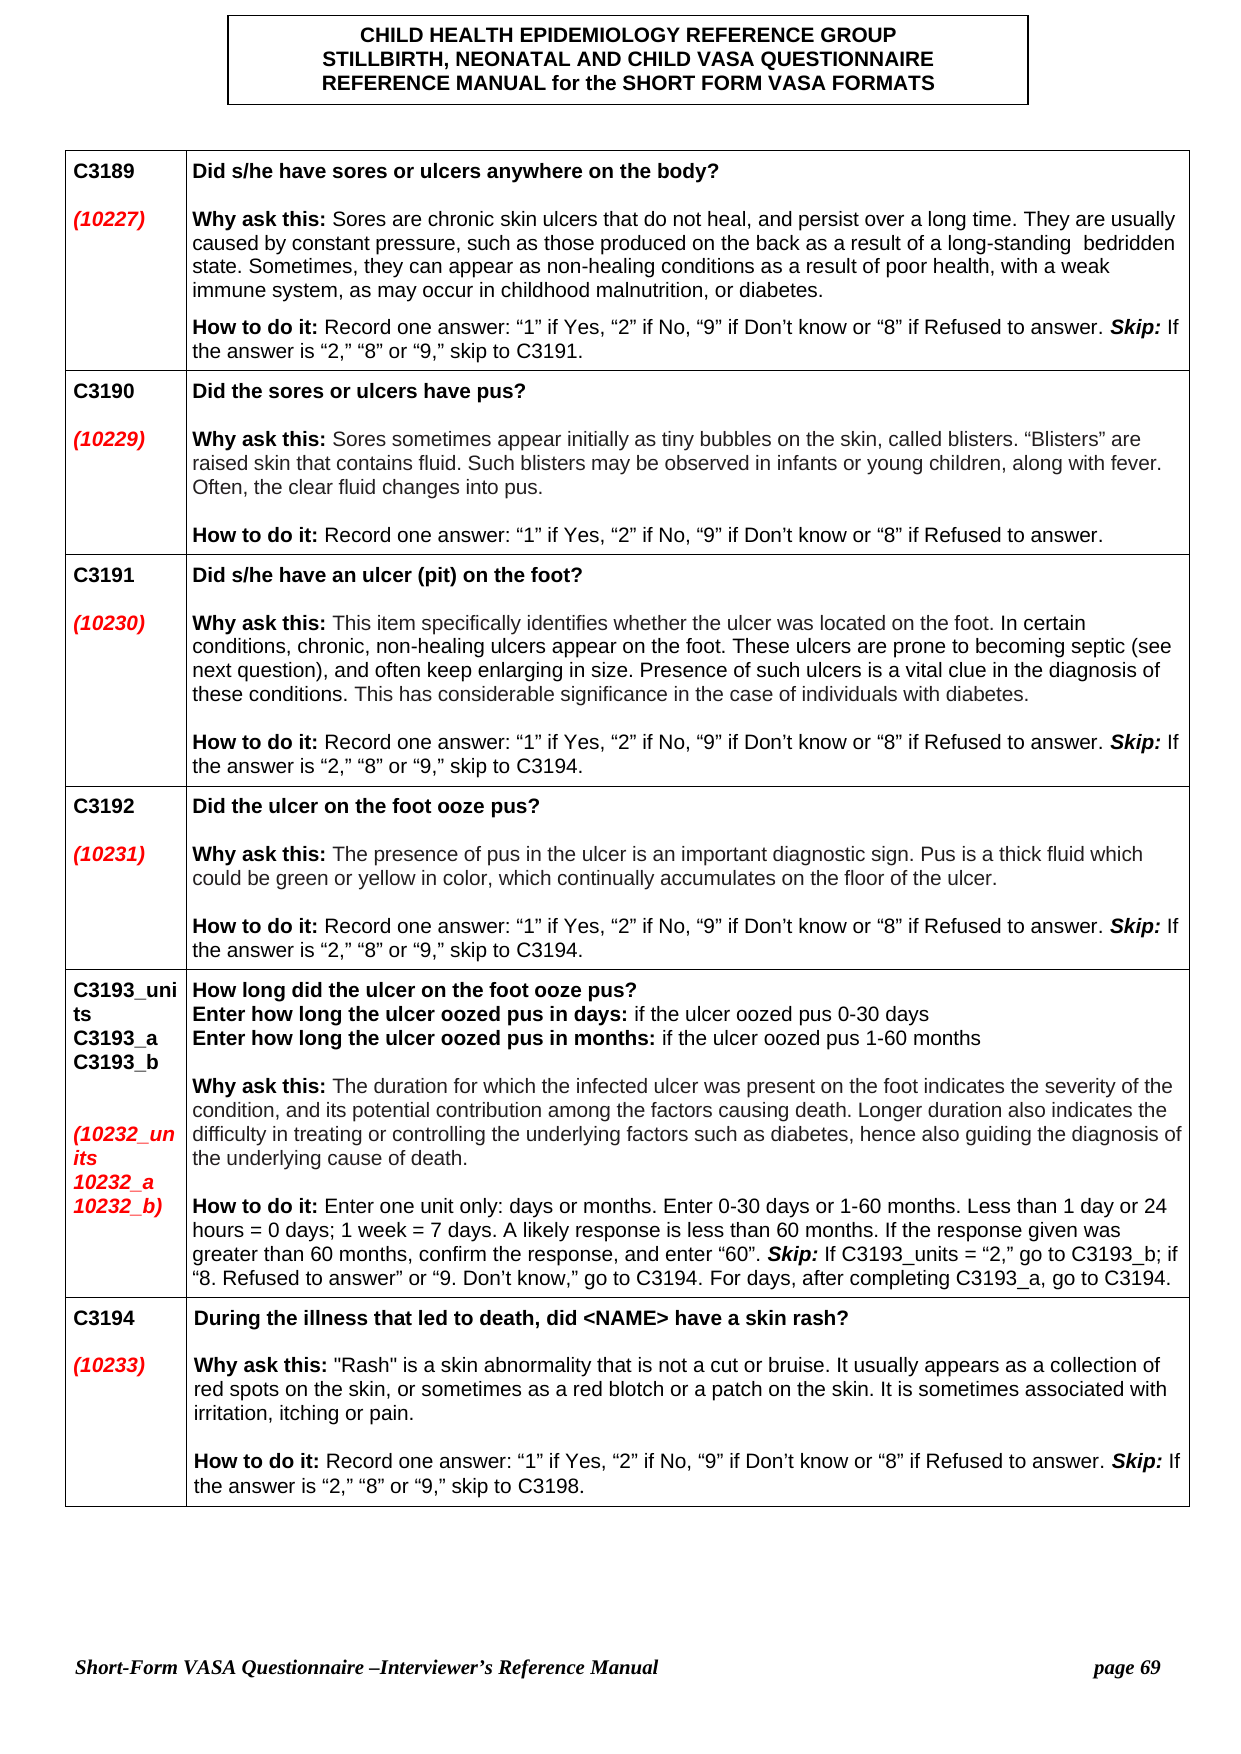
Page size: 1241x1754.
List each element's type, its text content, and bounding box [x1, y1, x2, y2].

table_cell Did the sores or ulcers have pus? Why ask this: Sores sometimes appear initially as tiny bubbles on the skin, called blisters. “Blisters” are raised skin that contains fluid. Such blisters may be observed in infants or young children, along with fever. Often, the clear fluid changes into pus. How to do it: Record one answer: “1” if Yes, “2” if No, “9” if Don’t know or “8” if Refused to answer. [187, 371, 1189, 554]
table_cell C3189 (10227) [66, 151, 186, 370]
table_cell Did s/he have sores or ulcers anywhere on the body? Why ask this: Sores are chronic skin ulcers that do not heal, and persist over a long time. They are usually caused by constant pressure, such as those produced on the back as a result of a long-standing bedridden state. Sometimes, they can appear as non-healing conditions as a result of poor health, with a weak immune system, as may occur in childhood malnutrition, or diabetes. How to do it: Record one answer: “1” if Yes, “2” if No, “9” if Don’t know or “8” if Refused to answer. Skip: If the answer is “2,” “8” or “9,” skip to C3191. [187, 151, 1189, 370]
table_cell During the illness that led to death, did <NAME> have a skin rash? Why ask this: "Rash" is a skin abnormality that is not a cut or bruise. It usually appears as a collection of red spots on the skin, or sometimes as a red blotch or a patch on the skin. It is sometimes associated with irritation, itching or pain. How to do it: Record one answer: “1” if Yes, “2” if No, “9” if Don’t know or “8” if Refused to answer. Skip: If the answer is “2,” “8” or “9,” skip to C3198. [187, 1298, 1189, 1506]
table_cell C3190 (10229) [66, 371, 186, 554]
table_cell C3194 (10233) [66, 1298, 186, 1506]
table_cell C3193_units C3193_a C3193_b (10232_units 10232_a 10232_b) [66, 970, 186, 1297]
table_cell Did the ulcer on the foot ooze pus? Why ask this: The presence of pus in the ulcer is an important diagnostic sign. Pus is a thick fluid which could be green or yellow in color, which continually accumulates on the floor of the ulcer. How to do it: Record one answer: “1” if Yes, “2” if No, “9” if Don’t know or “8” if Refused to answer. Skip: If the answer is “2,” “8” or “9,” skip to C3194. [187, 787, 1189, 969]
table_cell C3191 (10230) [66, 555, 186, 786]
table_cell How long did the ulcer on the foot ooze pus? Enter how long the ulcer oozed pus in days: if the ulcer oozed pus 0-30 days Enter how long the ulcer oozed pus in months: if the ulcer oozed pus 1-60 months Why ask this: The duration for which the infected ulcer was present on the foot indicates the severity of the condition, and its potential contribution among the factors causing death. Longer duration also indicates the difficulty in treating or controlling the underlying factors such as diabetes, hence also guiding the diagnosis of the underlying cause of death. How to do it: Enter one unit only: days or months. Enter 0-30 days or 1-60 months. Less than 1 day or 24 hours = 0 days; 1 week = 7 days. A likely response is less than 60 months. If the response given was greater than 60 months, confirm the response, and enter “60”. Skip: If C3193_units = “2,” go to C3193_b; if “8. Refused to answer” or “9. Don’t know,” go to C3194. For days, after completing C3193_a, go to C3194. [187, 970, 1189, 1297]
table_cell C3192 (10231) [66, 787, 186, 969]
table_cell Did s/he have an ulcer (pit) on the foot? Why ask this: This item specifically identifies whether the ulcer was located on the foot. In certain conditions, chronic, non-healing ulcers appear on the foot. These ulcers are prone to becoming septic (see next question), and often keep enlarging in size. Presence of such ulcers is a vital clue in the diagnosis of these conditions. This has considerable significance in the case of individuals with diabetes. How to do it: Record one answer: “1” if Yes, “2” if No, “9” if Don’t know or “8” if Refused to answer. Skip: If the answer is “2,” “8” or “9,” skip to C3194. [187, 555, 1189, 786]
